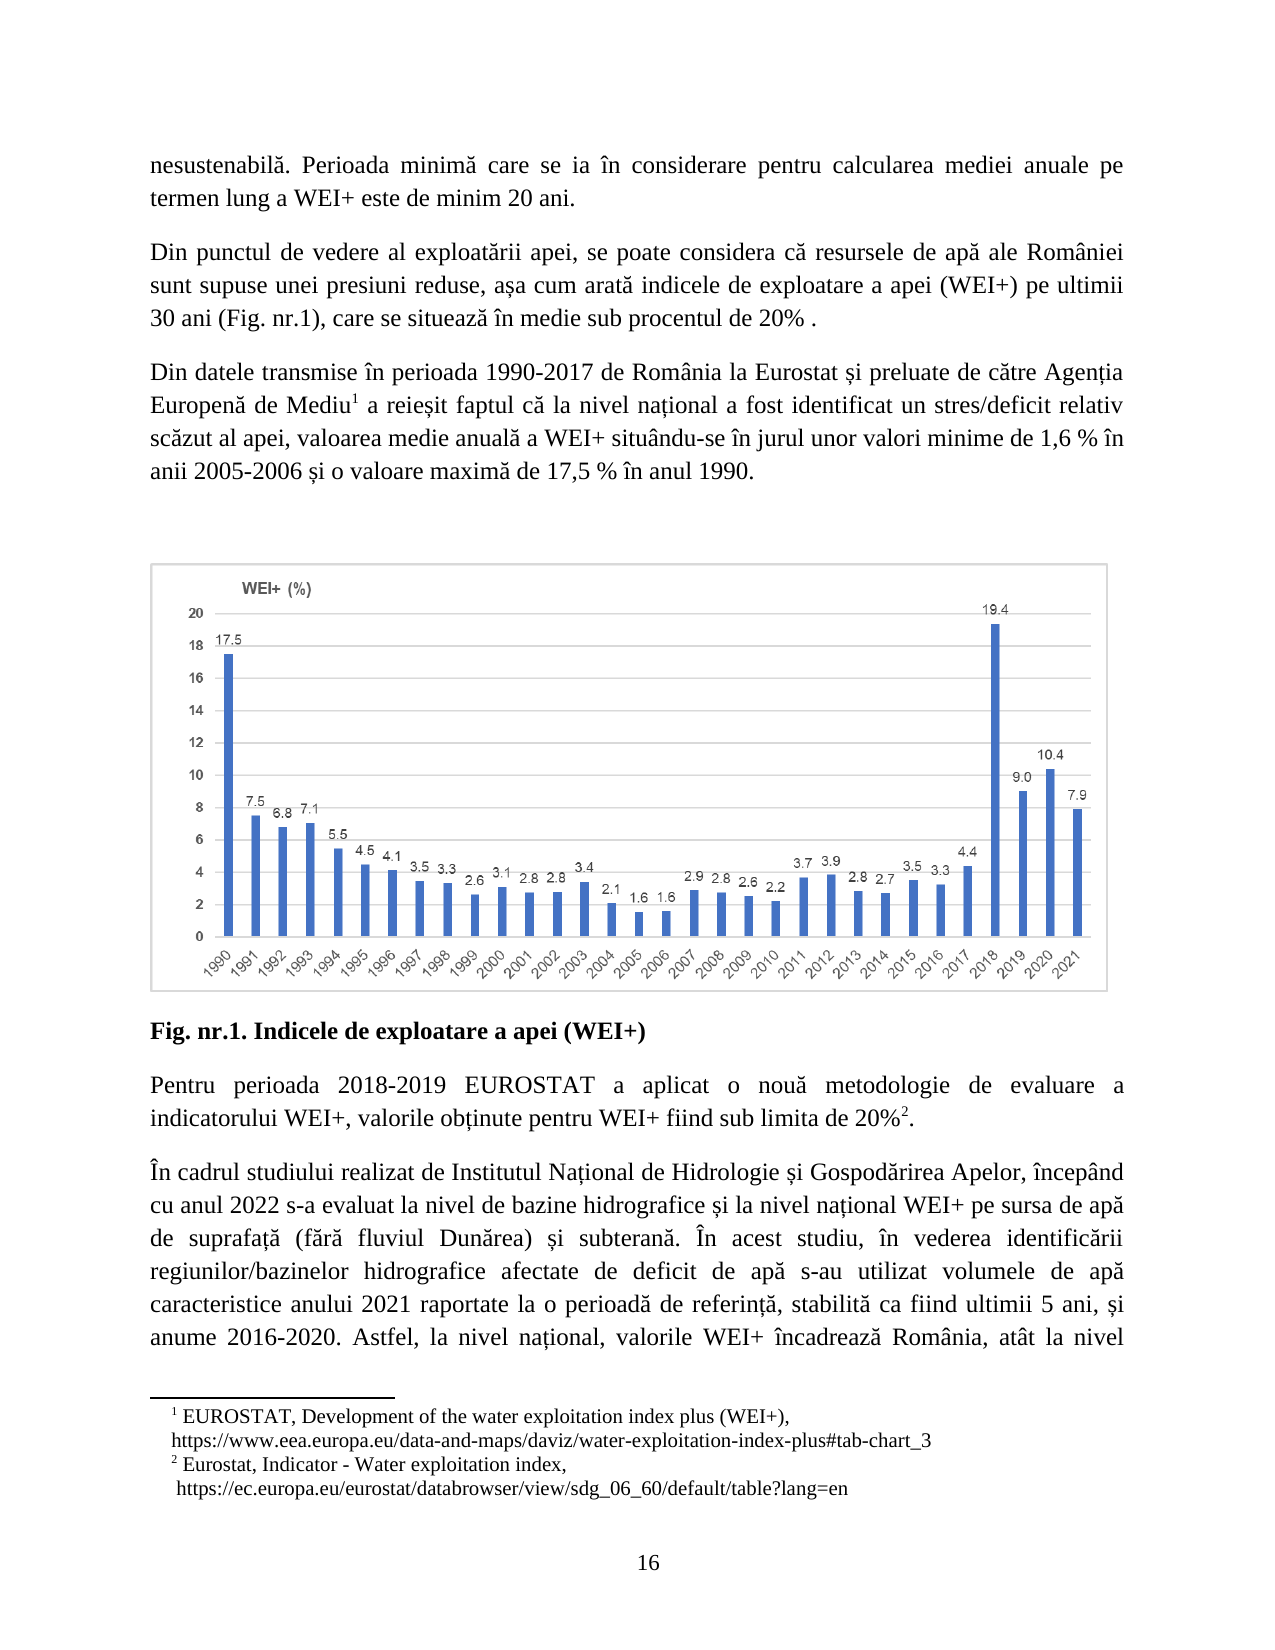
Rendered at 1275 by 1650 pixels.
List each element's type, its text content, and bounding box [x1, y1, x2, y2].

text Fig. nr.1. Indicele de exploatare a apei (WEI+) [150, 1016, 1125, 1045]
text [150, 1157, 1125, 1351]
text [150, 150, 1125, 212]
picture [150, 563, 1108, 992]
text Din datele transmise în perioada 1990-2017 de România la Eurostat și preluate de către Agenția Europenă de Mediu a reieșit faptul că la nivel național a fost identificat un stres/deficit relativ scăzut al apei, valoarea medie anuală a WEI+ situându-se în jurul unor valori minime de 1,6 % în anii 2005-2006 și o valoare maximă de 17,5 % în anul 1990. [150, 357, 1125, 484]
text Din punctul de vedere al exploatării apei, se poate considera că resursele de apă ale României sunt supuse unei presiuni reduse, așa cum arată indicele de exploatare a apei (WEI+) pe ultimii 30 ani (Fig. nr.1), care se situează în medie sub procentul de 20% . [150, 237, 1125, 332]
text Pentru perioada 2018-2019 EUROSTAT a aplicat o nouă metodologie de evaluare a indicatorului WEI+, valorile obținute pentru WEI+ fiind sub limita de 20%. [150, 1070, 1125, 1132]
